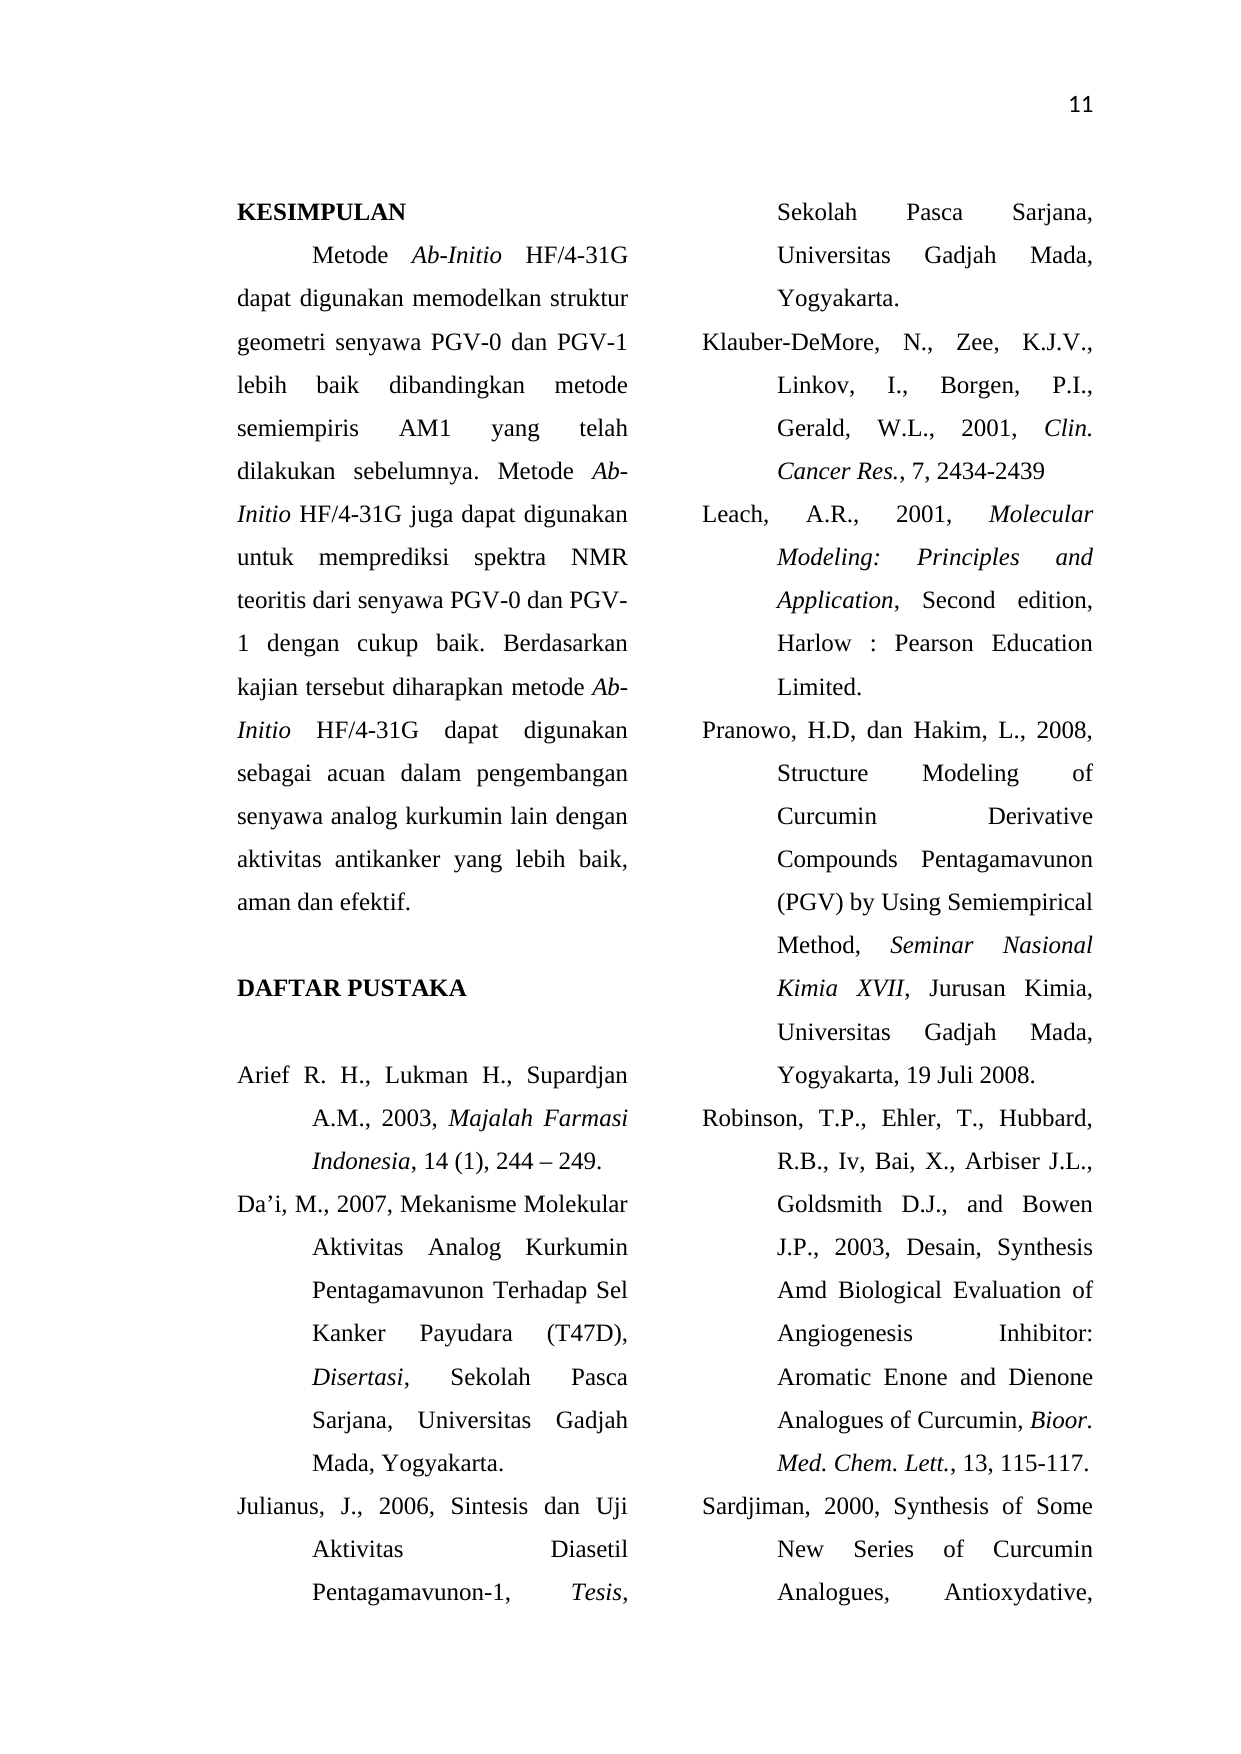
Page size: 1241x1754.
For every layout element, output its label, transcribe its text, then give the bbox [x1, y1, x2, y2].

text Arief R. H., Lukman H., Supardjan A.M., 2003, Majalah Farmasi Indonesia, 14 (1), 244 – 249. [237, 1060, 628, 1175]
text Leach, A.R., 2001, Molecular Modeling: Principles and Application, Second edition, Harlow : Pearson Education Limited. [702, 499, 1093, 700]
text Da’i, M., 2007, Mekanisme Molekular Aktivitas Analog Kurkumin Pentagamavunon Terhadap Sel Kanker Payudara (T47D), Disertasi, Sekolah Pasca Sarjana, Universitas Gadjah Mada, Yogyakarta. [237, 1189, 628, 1477]
text KESIMPULAN [237, 197, 628, 226]
text Metode Ab-Initio HF/4-31G dapat digunakan memodelkan struktur geometri senyawa PGV-0 dan PGV-1 lebih baik dibandingkan metode semiempiris AM1 yang telah dilakukan sebelumnya. Metode Ab-Initio HF/4-31G juga dapat digunakan untuk memprediksi spektra NMR teoritis dari senyawa PGV-0 dan PGV-1 dengan cukup baik. Berdasarkan kajian tersebut diharapkan metode Ab-Initio HF/4-31G dapat digunakan sebagai acuan dalam pengembangan senyawa analog kurkumin lain dengan aktivitas antikanker yang lebih baik, aman dan efektif. [237, 240, 628, 916]
text Julianus, J., 2006, Sintesis dan Uji Aktivitas Diasetil Pentagamavunon-1, Tesis, Sekolah Pasca Sarjana, Universitas Gadjah Mada, Yogyakarta. [237, 1491, 628, 1606]
text Robinson, T.P., Ehler, T., Hubbard, R.B., Iv, Bai, X., Arbiser J.L., Goldsmith D.J., and Bowen J.P., 2003, Desain, Synthesis Amd Biological Evaluation of Angiogenesis Inhibitor: Aromatic Enone and Dienone Analogues of Curcumin, Bioor. Med. Chem. Lett., 13, 115-117. [702, 1103, 1093, 1477]
text Pranowo, H.D, dan Hakim, L., 2008, Structure Modeling of Curcumin Derivative Compounds Pentagamavunon (PGV) by Using Semiempirical Method, Seminar Nasional Kimia XVII, Jurusan Kimia, Universitas Gadjah Mada, Yogyakarta, 19 Juli 2008. [702, 715, 1093, 1088]
text Klauber-DeMore, N., Zee, K.J.V., Linkov, I., Borgen, P.I., Gerald, W.L., 2001, Clin. Cancer Res., 7, 2434-2439 [702, 327, 1093, 485]
text DAFTAR PUSTAKA [237, 973, 628, 1002]
text Julianus, J., 2006, Sintesis dan Uji Aktivitas Diasetil Pentagamavunon-1, Tesis, Sekolah Pasca Sarjana, Universitas Gadjah Mada, Yogyakarta. [702, 197, 1093, 312]
